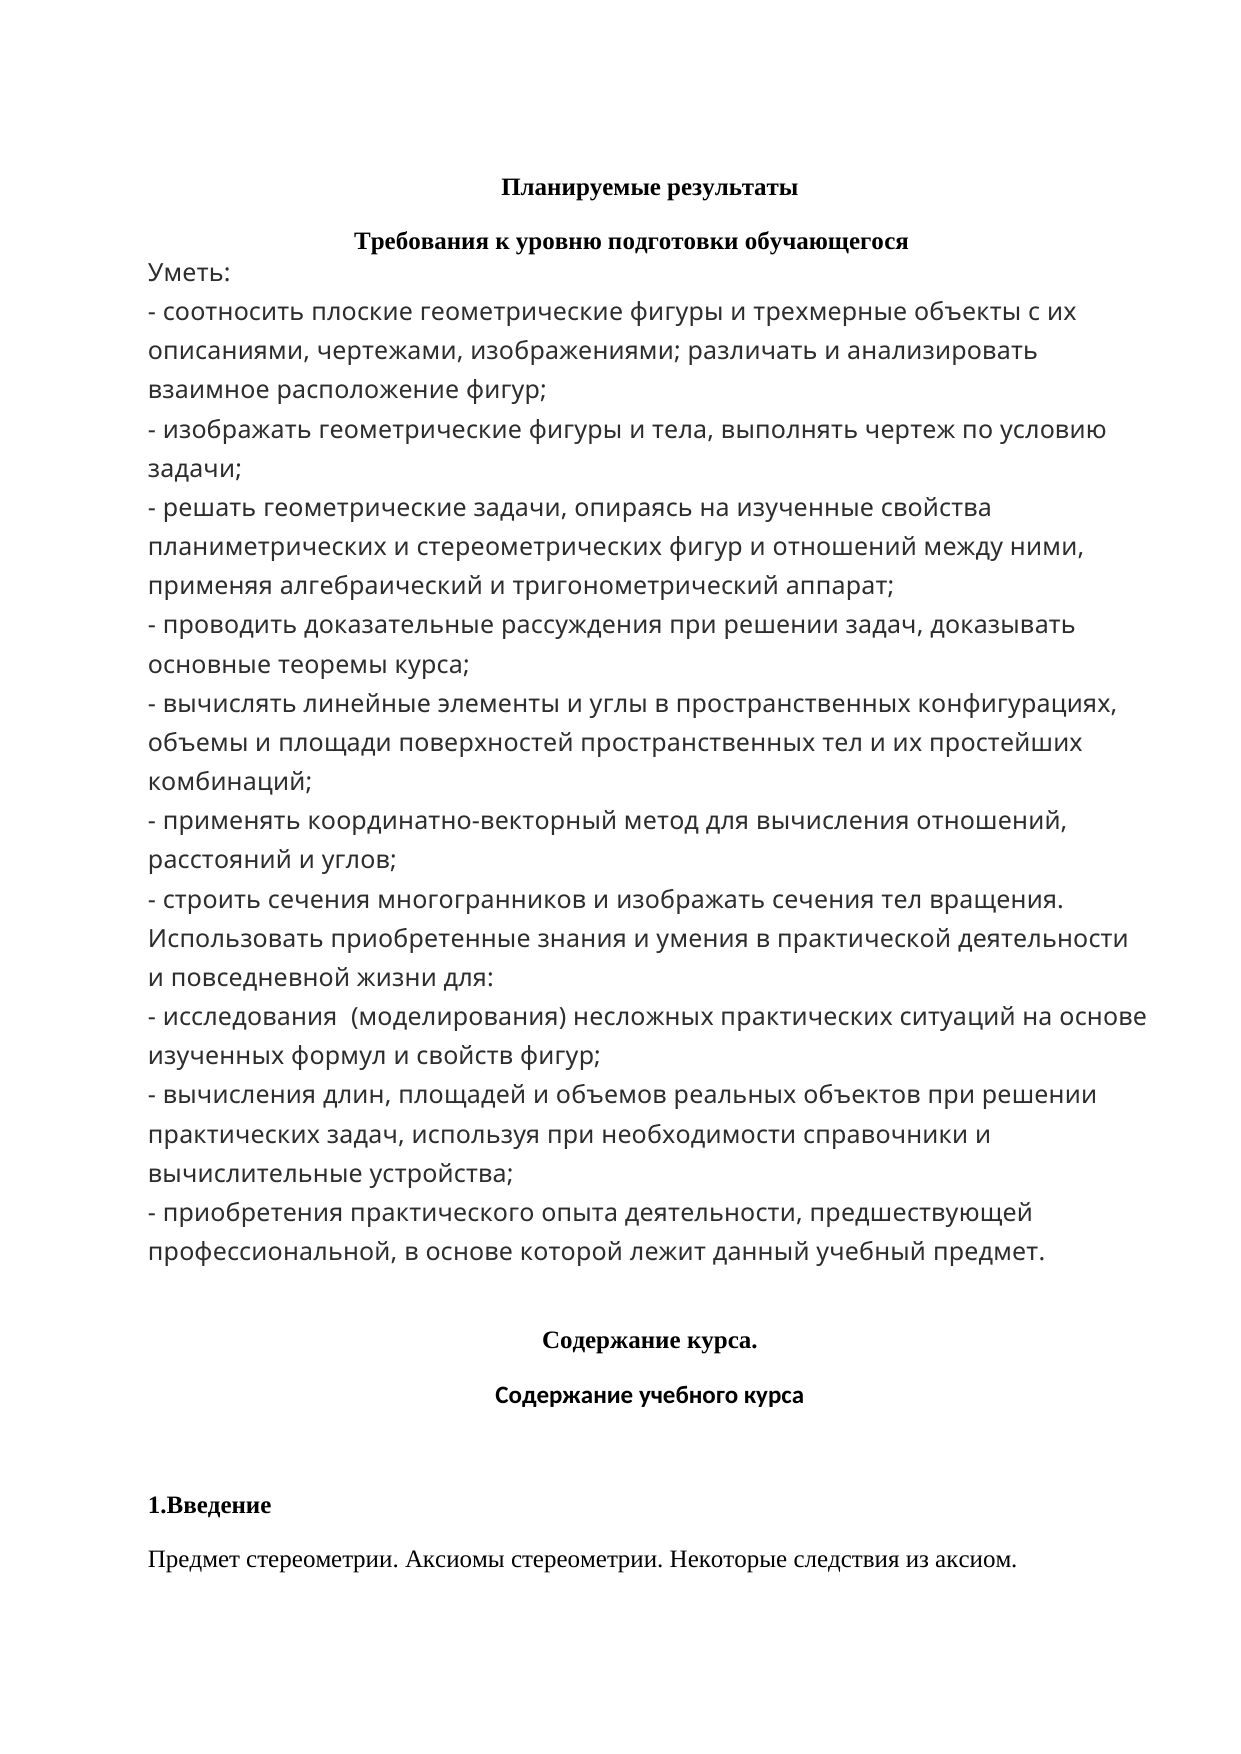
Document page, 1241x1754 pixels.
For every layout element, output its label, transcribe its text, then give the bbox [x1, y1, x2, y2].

text Уметь: - соотносить плоские геометрические фигуры и трехмерные объекты с их описаниями, чертежами, изображениями; различать и анализировать взаимное расположение фигур; - изображать геометрические фигуры и тела, выполнять чертеж по условию задачи; - решать геометрические задачи, опираясь на изученные свойства планиметрических и стереометрических фигур и отношений между ними, применяя алгебраический и тригонометрический аппарат; - проводить доказательные рассуждения при решении задач, доказывать основные теоремы курса; - вычислять линейные элементы и углы в пространственных конфигурациях, объемы и площади поверхностей пространственных тел и их простейших комбинаций; - применять координатно-векторный метод для вычисления отношений, расстояний и углов; - строить сечения многогранников и изображать сечения тел вращения. Использовать приобретенные знания и умения в практической деятельности и повседневной жизни для: - исследования (моделирования) несложных практических ситуаций на основе изученных формул и свойств фигур; - вычисления длин, площадей и объемов реальных объектов при решении практических задач, используя при необходимости справочники и вычислительные устройства; - приобретения практического опыта деятельности, предшествующей профессиональной, в основе которой лежит данный учебный предмет. [148, 254, 1152, 1300]
text Предмет стереометрии. Аксиомы стереометрии. Некоторые следствия из аксиом. [148, 1544, 1152, 1573]
text Содержание курса. [148, 1325, 1152, 1354]
list Требования к уровню подготовки обучающегося [354, 226, 1152, 254]
text 1.Введение [148, 1491, 1152, 1519]
text Содержание учебного курса [148, 1379, 1152, 1409]
text Планируемые результаты [148, 172, 1152, 201]
